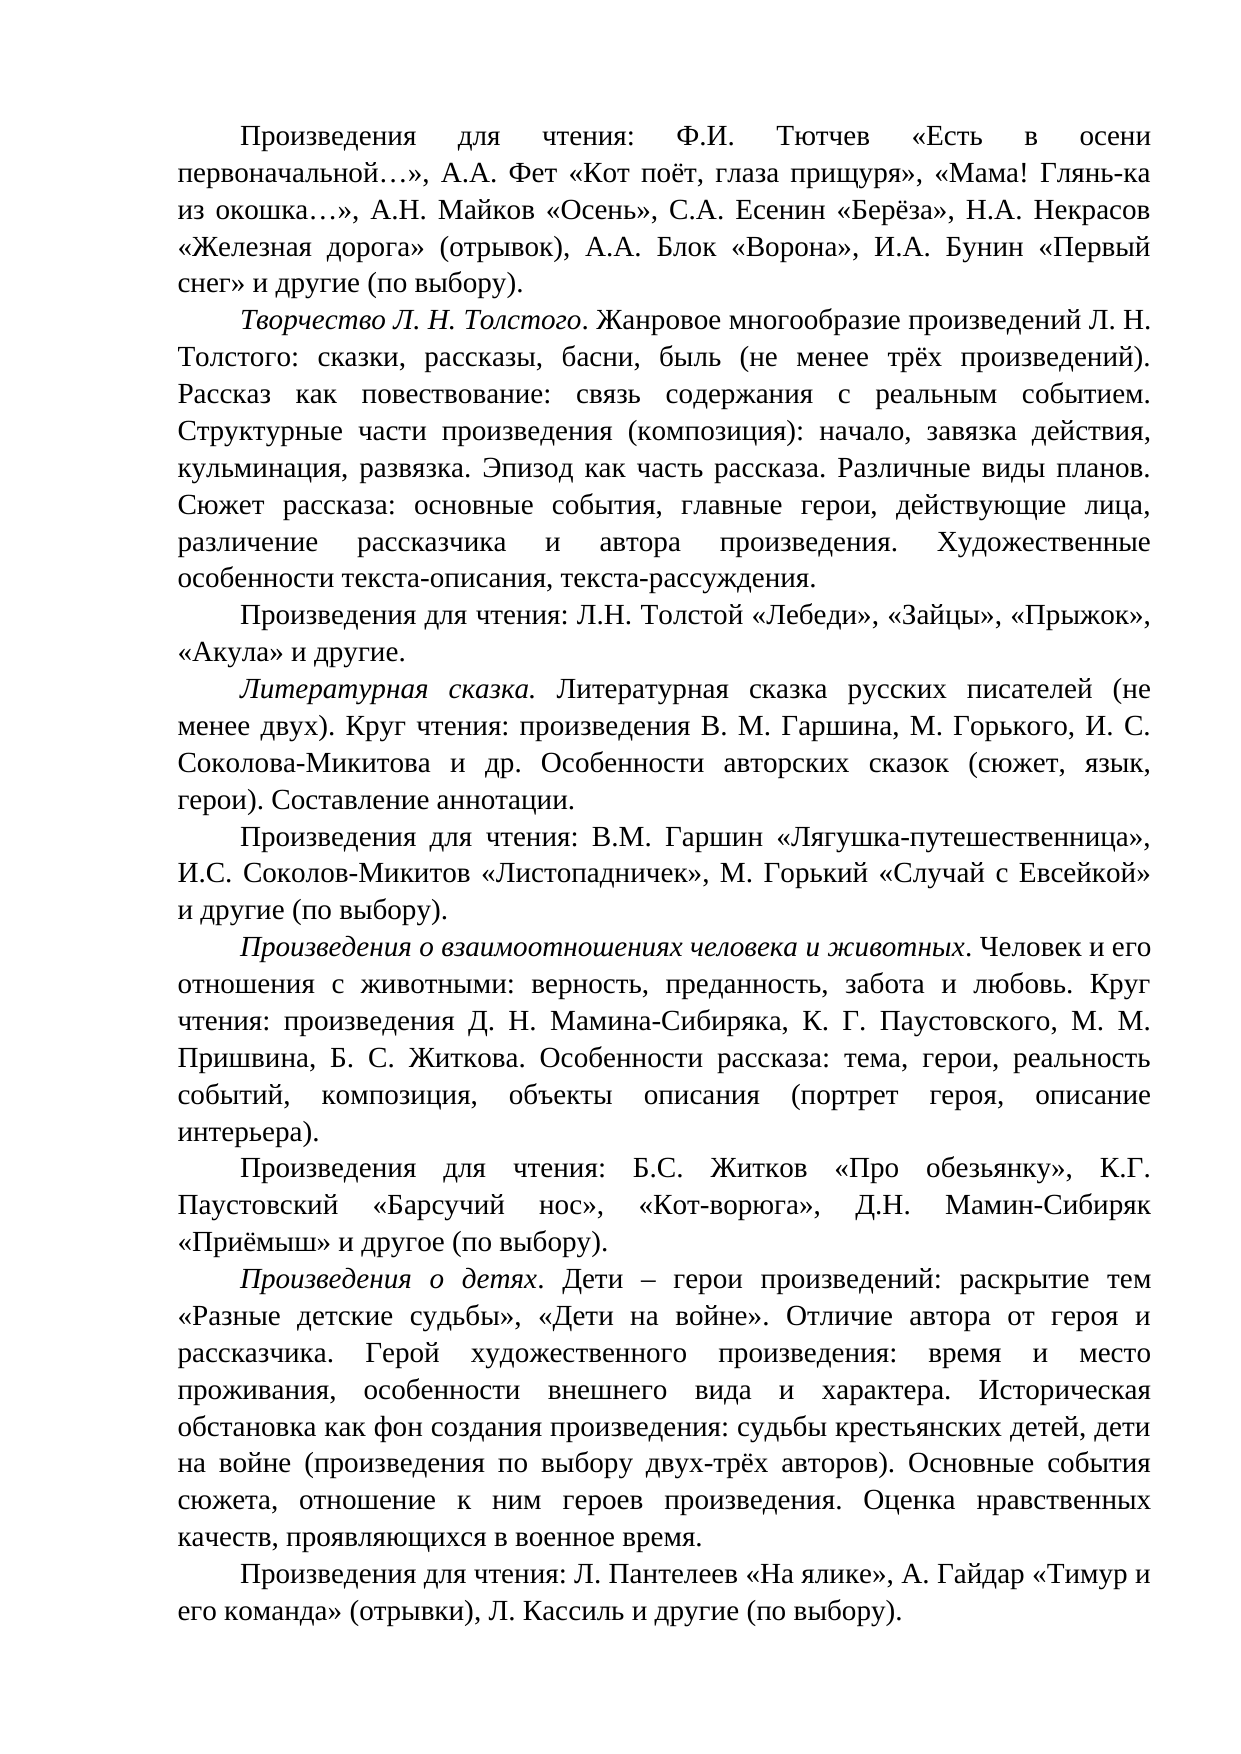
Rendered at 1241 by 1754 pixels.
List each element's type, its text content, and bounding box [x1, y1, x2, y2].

text Творчество Л. Н. Толстого. Жанровое многообразие произведений Л. Н. Толстого: сказки, рассказы, басни, быль (не менее трёх произведений). Рассказ как повествование: связь содержания с реальным событием. Структурные части произведения (композиция): начало, завязка действия, кульминация, развязка. Эпизод как часть рассказа. Различные виды планов. Сюжет рассказа: основные события, главные герои, действующие лица, различение рассказчика и автора произведения. Художественные особенности текста-описания, текста-рассуждения. [177, 302, 1152, 594]
text Произведения о детях. Дети – герои произведений: раскрытие тем «Разные детские судьбы», «Дети на войне». Отличие автора от героя и рассказчика. Герой художественного произведения: время и место проживания, особенности внешнего вида и характера. Историческая обстановка как фон создания произведения: судьбы крестьянских детей, дети на войне (произведения по выбору двух-трёх авторов). Основные события сюжета, отношение к ним героев произведения. Оценка нравственных качеств, проявляющихся в военное время. [177, 1261, 1152, 1553]
text Произведения для чтения: В.М. Гаршин «Лягушка-путешественница», И.С. Соколов-Микитов «Листопадничек», М. Горький «Случай с Евсейкой» и другие (по выбору). [177, 819, 1152, 926]
text Произведения для чтения: Л.Н. Толстой «Лебеди», «Зайцы», «Прыжок», «Акула» и другие. [177, 597, 1152, 668]
text Литературная сказка. Литературная сказка русских писателей (не менее двух). Круг чтения: произведения В. М. Гаршина, М. Горького, И. С. Соколова-Микитова и др. Особенности авторских сказок (сюжет, язык, герои). Составление аннотации. [177, 671, 1152, 815]
text Произведения для чтения: Л. Пантелеев «На ялике», А. Гайдар «Тимур и его команда» (отрывки), Л. Кассиль и другие (по выбору). [177, 1556, 1152, 1627]
text Произведения для чтения: Ф.И. Тютчев «Есть в осени первоначальной…», А.А. Фет «Кот поёт, глаза прищуря», «Мама! Глянь-ка из окошка…», А.Н. Майков «Осень», С.А. Есенин «Берёза», Н.А. Некрасов «Железная дорога» (отрывок), А.А. Блок «Ворона», И.А. Бунин «Первый снег» и другие (по выбору). [177, 118, 1152, 299]
text Произведения о взаимоотношениях человека и животных. Человек и его отношения с животными: верность, преданность, забота и любовь. Круг чтения: произведения Д. Н. Мамина-Сибиряка, К. Г. Паустовского, М. М. Пришвина, Б. С. Житкова. Особенности рассказа: тема, герои, реальность событий, композиция, объекты описания (портрет героя, описание интерьера). [177, 929, 1152, 1147]
text Произведения для чтения: Б.С. Житков «Про обезьянку», К.Г. Паустовский «Барсучий нос», «Кот-ворюга», Д.Н. Мамин-Сибиряк «Приёмыш» и другое (по выбору). [177, 1151, 1152, 1258]
